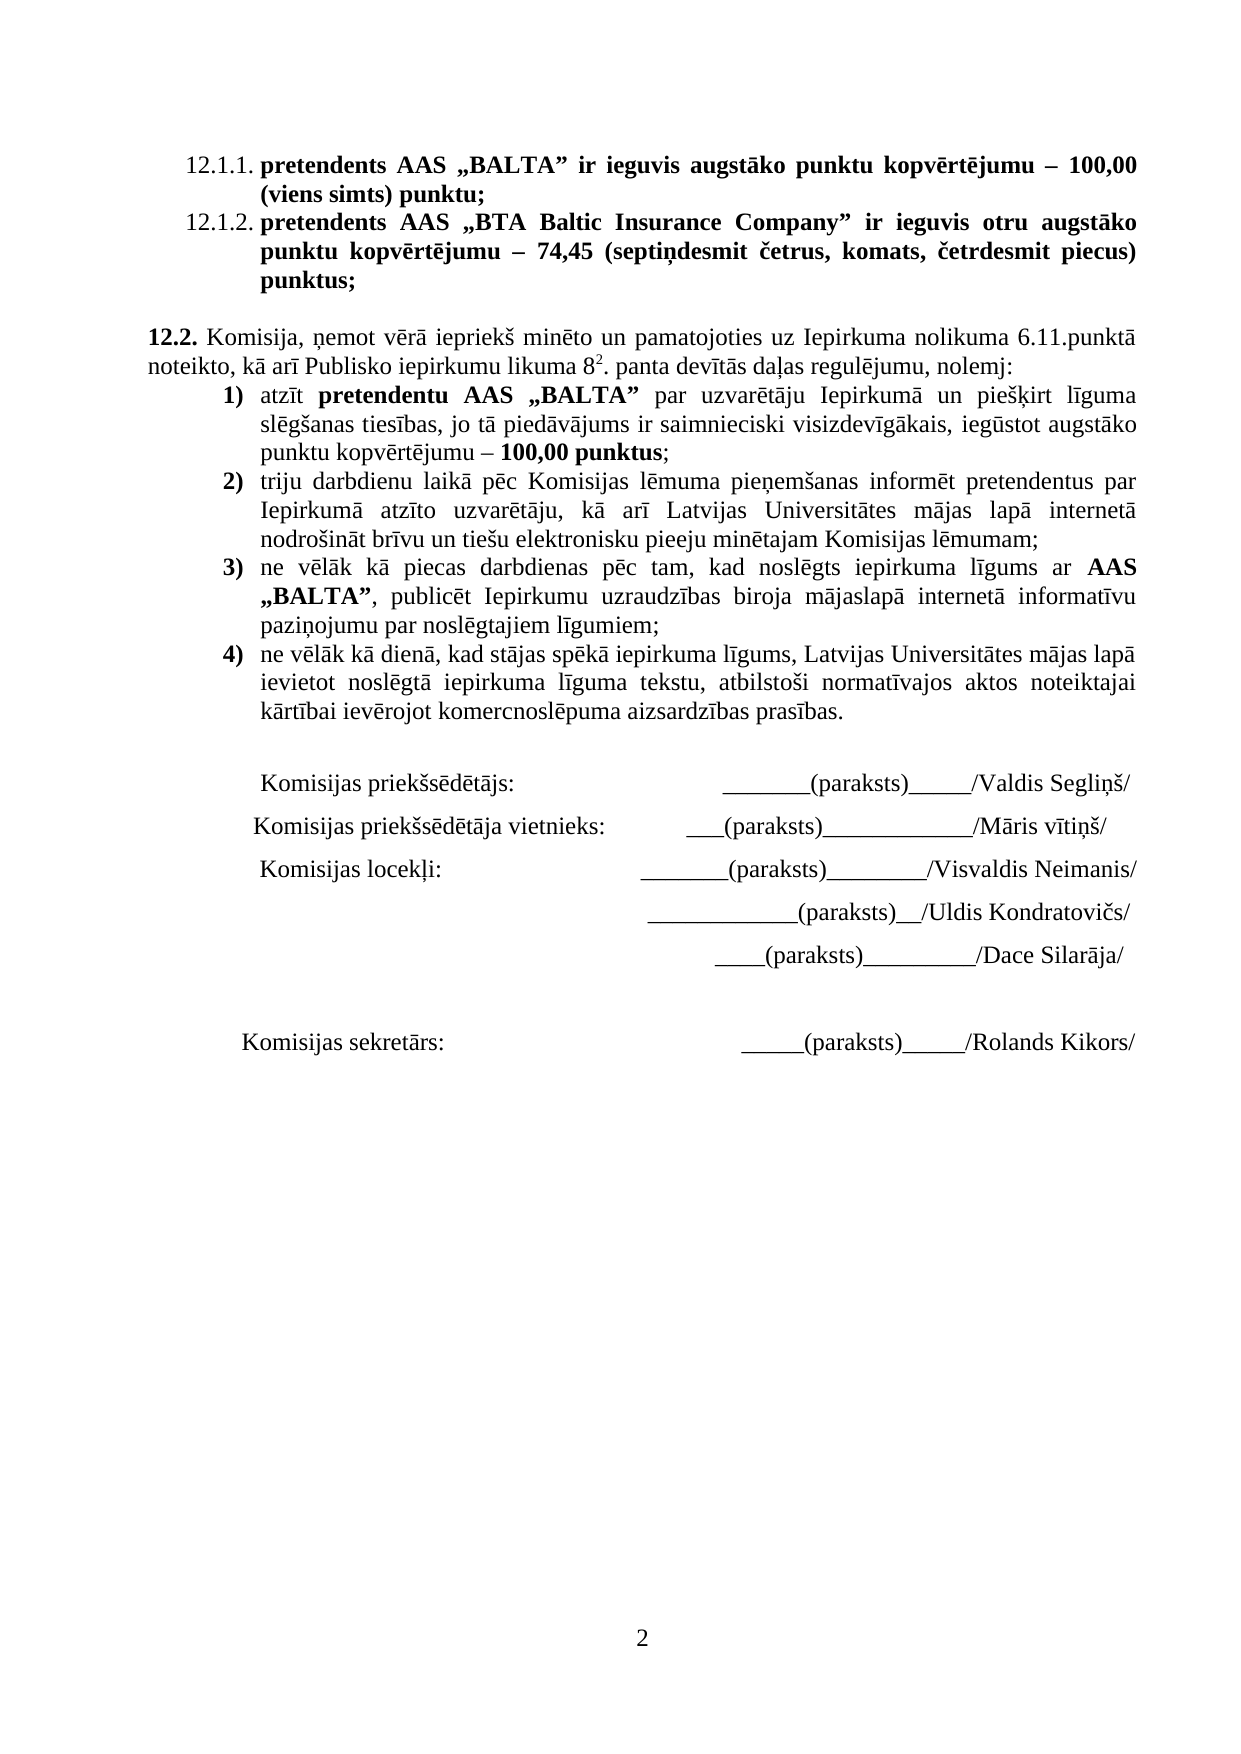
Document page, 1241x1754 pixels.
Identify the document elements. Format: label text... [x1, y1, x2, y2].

text 12.2. Komisija, ņemot vērā iepriekš minēto un pamatojoties uz Iepirkuma nolikuma 6.11.punktā noteikto, kā arī Publisko iepirkumu likuma 82. panta devītās daļas regulējumu, nolemj: [148, 322, 1137, 380]
list ne vēlāk kā piecas darbdienas pēc tam, kad noslēgts iepirkuma līgums ar AAS „BALTA”, publicēt Iepirkumu uzraudzības biroja mājaslapā internetā informatīvu paziņojumu par noslēgtajiem līgumiem; [223, 552, 1137, 639]
list pretendents AAS „BTA Baltic Insurance Company” ir ieguvis otru augstāko punktu kopvērtējumu – 74,45 (septiņdesmit četrus, komats, četrdesmit piecus) punktus; [185, 207, 1137, 294]
text ____________(paraksts)__/Uldis Kondratovičs/ [148, 897, 1191, 926]
text Komisijas priekšsēdētājs: _______(paraksts)_____/Valdis Segliņš/ [148, 768, 1137, 797]
text Komisijas priekšsēdētāja vietnieks: ___(paraksts)____________/Māris vītiņš/ [148, 811, 1137, 840]
list ne vēlāk kā dienā, kad stājas spēkā iepirkuma līgums, Latvijas Universitātes mājas lapā ievietot noslēgtā iepirkuma līguma tekstu, atbilstoši normatīvajos aktos noteiktajai kārtībai ievērojot komercnoslēpuma aizsardzības prasības. [223, 639, 1137, 725]
text ____(paraksts)_________/Dace Silarāja/ [148, 941, 1191, 969]
text Komisijas locekļi: _______(paraksts)________/Visvaldis Neimanis/ [148, 854, 1137, 883]
text Komisijas sekretārs: _____(paraksts)_____/Rolands Kikors/ [148, 1027, 1137, 1056]
list atzīt pretendentu AAS „BALTA” par uzvarētāju Iepirkumā un piešķirt līguma slēgšanas tiesības, jo tā piedāvājums ir saimnieciski visizdevīgākais, iegūstot augstāko punktu kopvērtējumu – 100,00 punktus; [223, 380, 1137, 466]
list pretendents AAS „BALTA” ir ieguvis augstāko punktu kopvērtējumu – 100,00 (viens simts) punktu; [185, 150, 1137, 207]
list triju darbdienu laikā pēc Komisijas lēmuma pieņemšanas informēt pretendentus par Iepirkumā atzīto uzvarētāju, kā arī Latvijas Universitātes mājas lapā internetā nodrošināt brīvu un tiešu elektronisku pieeju minētajam Komisijas lēmumam; [223, 466, 1137, 552]
